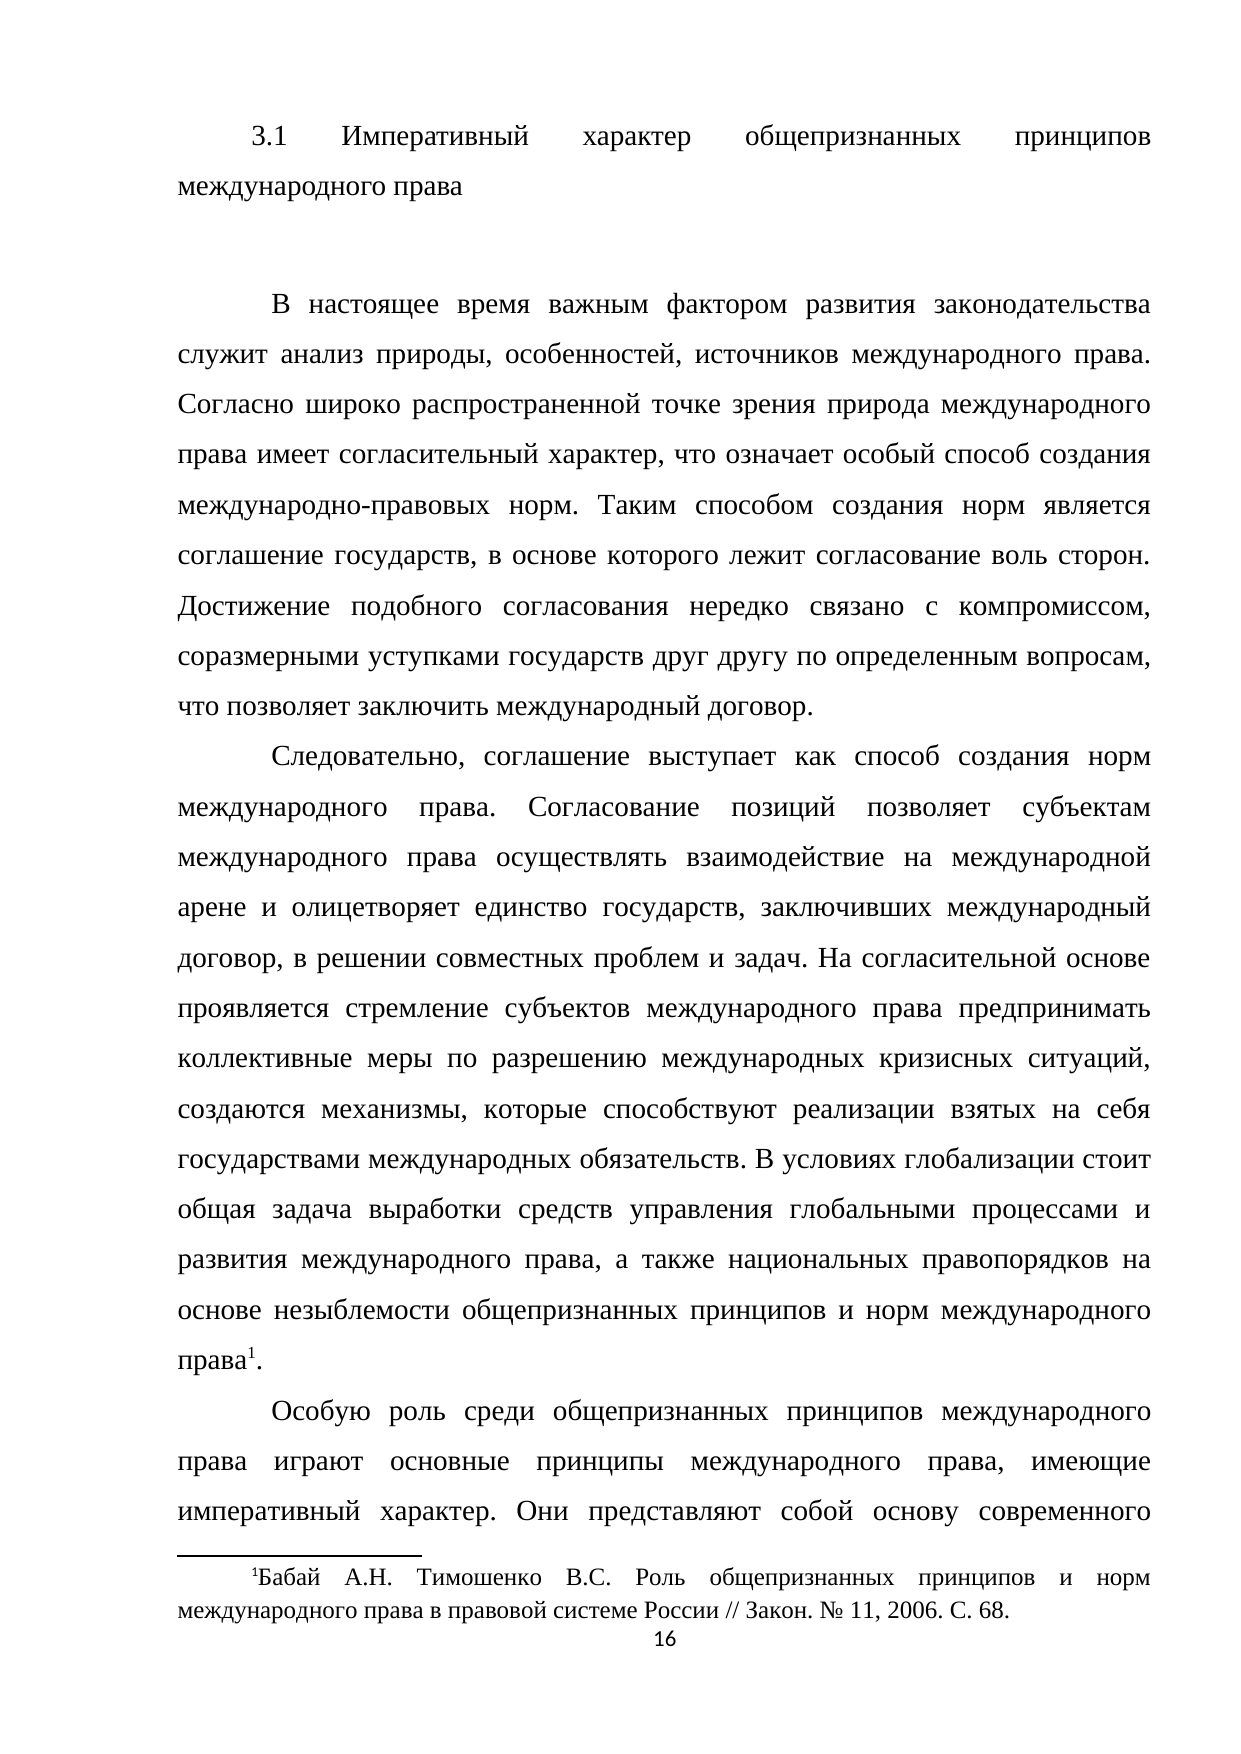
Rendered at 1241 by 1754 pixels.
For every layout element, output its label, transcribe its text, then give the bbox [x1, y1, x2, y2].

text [177, 1393, 1152, 1527]
text В настоящее время важным фактором развития законодательства служит анализ природы, особенностей, источников международного права. Согласно широко распространенной точке зрения природа международного права имеет согласительный характер, что означает особый способ создания международно-правовых норм. Таким способом создания норм является соглашение государств, в основе которого лежит согласование воль сторон. Достижение подобного согласования нередко связано с компромиссом, соразмерными уступками государств друг другу по определенным вопросам, что позволяет заключить международный договор. [177, 286, 1152, 722]
subtitle 3.1 Императивный характер общепризнанных принципов международного права [177, 118, 1152, 202]
text Следовательно, соглашение выступает как способ создания норм международного права. Согласование позиций позволяет субъектам международного права осуществлять взаимодействие на международной арене и олицетворяет единство государств, заключивших международный договор, в решении совместных проблем и задач. На согласительной основе проявляется стремление субъектов международного права предпринимать коллективные меры по разрешению международных кризисных ситуаций, создаются механизмы, которые способствуют реализации взятых на себя государствами международных обязательств. В условиях глобализации стоит общая задача выработки средств управления глобальными процессами и развития международного права, а также национальных правопорядков на основе незыблемости общепризнанных принципов и норм международного права. [177, 738, 1152, 1376]
